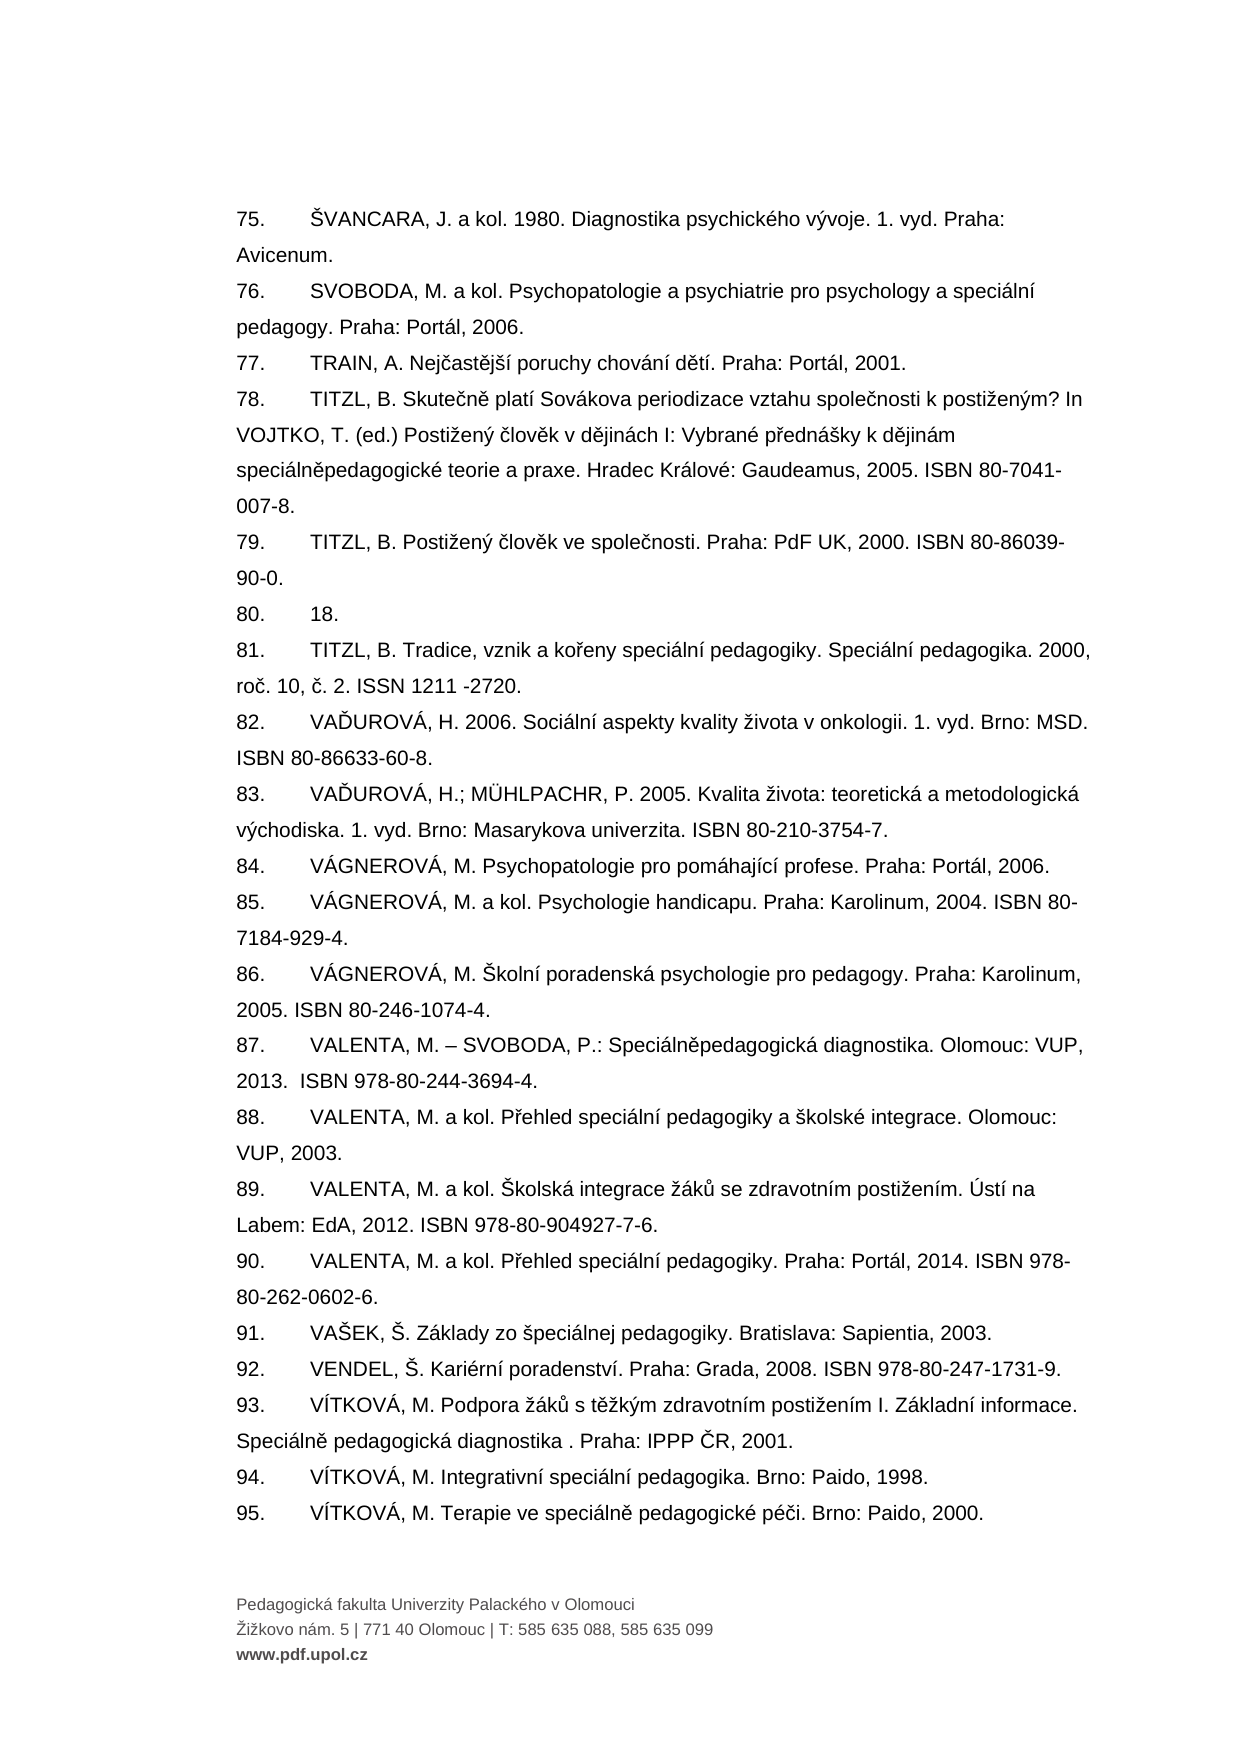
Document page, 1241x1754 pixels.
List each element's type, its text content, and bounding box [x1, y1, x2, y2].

text 87. VALENTA, M. – SVOBODA, P.: Speciálněpedagogická diagnostika. Olomouc: VUP, 2013. ISBN 978-80-244-3694-4. [236, 1033, 1092, 1093]
text 80. 18. [236, 602, 1092, 626]
text 76. SVOBODA, M. a kol. Psychopatologie a psychiatrie pro psychology a speciální pedagogy. Praha: Portál, 2006. [236, 279, 1092, 338]
text 85. VÁGNEROVÁ, M. a kol. Psychologie handicapu. Praha: Karolinum, 2004. ISBN 80-7184-929-4. [236, 889, 1092, 949]
text 75. ŠVANCARA, J. a kol. 1980. Diagnostika psychického vývoje. 1. vyd. Praha: Avicenum. [236, 207, 1092, 267]
text 81. TITZL, B. Tradice, vznik a kořeny speciální pedagogiky. Speciální pedagogika. 2000, roč. 10, č. 2. ISSN 1211 -2720. [236, 638, 1092, 698]
text 91. VAŠEK, Š. Základy zo špeciálnej pedagogiky. Bratislava: Sapientia, 2003. [236, 1321, 1092, 1345]
text 88. VALENTA, M. a kol. Přehled speciální pedagogiky a školské integrace. Olomouc: VUP, 2003. [236, 1105, 1092, 1165]
text 77. TRAIN, A. Nejčastější poruchy chování dětí. Praha: Portál, 2001. [236, 351, 1092, 374]
text 92. VENDEL, Š. Kariérní poradenství. Praha: Grada, 2008. ISBN 978-80-247-1731-9. [236, 1357, 1092, 1381]
text 79. TITZL, B. Postižený člověk ve společnosti. Praha: PdF UK, 2000. ISBN 80-86039-90-0. [236, 530, 1092, 590]
text 94. VÍTKOVÁ, M. Integrativní speciální pedagogika. Brno: Paido, 1998. [236, 1464, 1092, 1488]
text 82. VAĎUROVÁ, H. 2006. Sociální aspekty kvality života v onkologii. 1. vyd. Brno: MSD. ISBN 80-86633-60-8. [236, 710, 1092, 770]
text 84. VÁGNEROVÁ, M. Psychopatologie pro pomáhající profese. Praha: Portál, 2006. [236, 854, 1092, 878]
text 86. VÁGNEROVÁ, M. Školní poradenská psychologie pro pedagogy. Praha: Karolinum, 2005. ISBN 80-246-1074-4. [236, 961, 1092, 1021]
text 78. TITZL, B. Skutečně platí Sovákova periodizace vztahu společnosti k postiženým? In VOJTKO, T. (ed.) Postižený člověk v dějinách I: Vybrané přednášky k dějinám speciálněpedagogické teorie a praxe. Hradec Králové: Gaudeamus, 2005. ISBN 80-7041-007-8. [236, 386, 1092, 518]
text 93. VÍTKOVÁ, M. Podpora žáků s těžkým zdravotním postižením I. Základní informace. Speciálně pedagogická diagnostika . Praha: IPPP ČR, 2001. [236, 1393, 1092, 1453]
text 83. VAĎUROVÁ, H.; MÜHLPACHR, P. 2005. Kvalita života: teoretická a metodologická východiska. 1. vyd. Brno: Masarykova univerzita. ISBN 80-210-3754-7. [236, 782, 1092, 842]
text 90. VALENTA, M. a kol. Přehled speciální pedagogiky. Praha: Portál, 2014. ISBN 978-80-262-0602-6. [236, 1249, 1092, 1309]
text 95. VÍTKOVÁ, M. Terapie ve speciálně pedagogické péči. Brno: Paido, 2000. [236, 1501, 1092, 1524]
text 89. VALENTA, M. a kol. Školská integrace žáků se zdravotním postižením. Ústí na Labem: EdA, 2012. ISBN 978-80-904927-7-6. [236, 1177, 1092, 1237]
